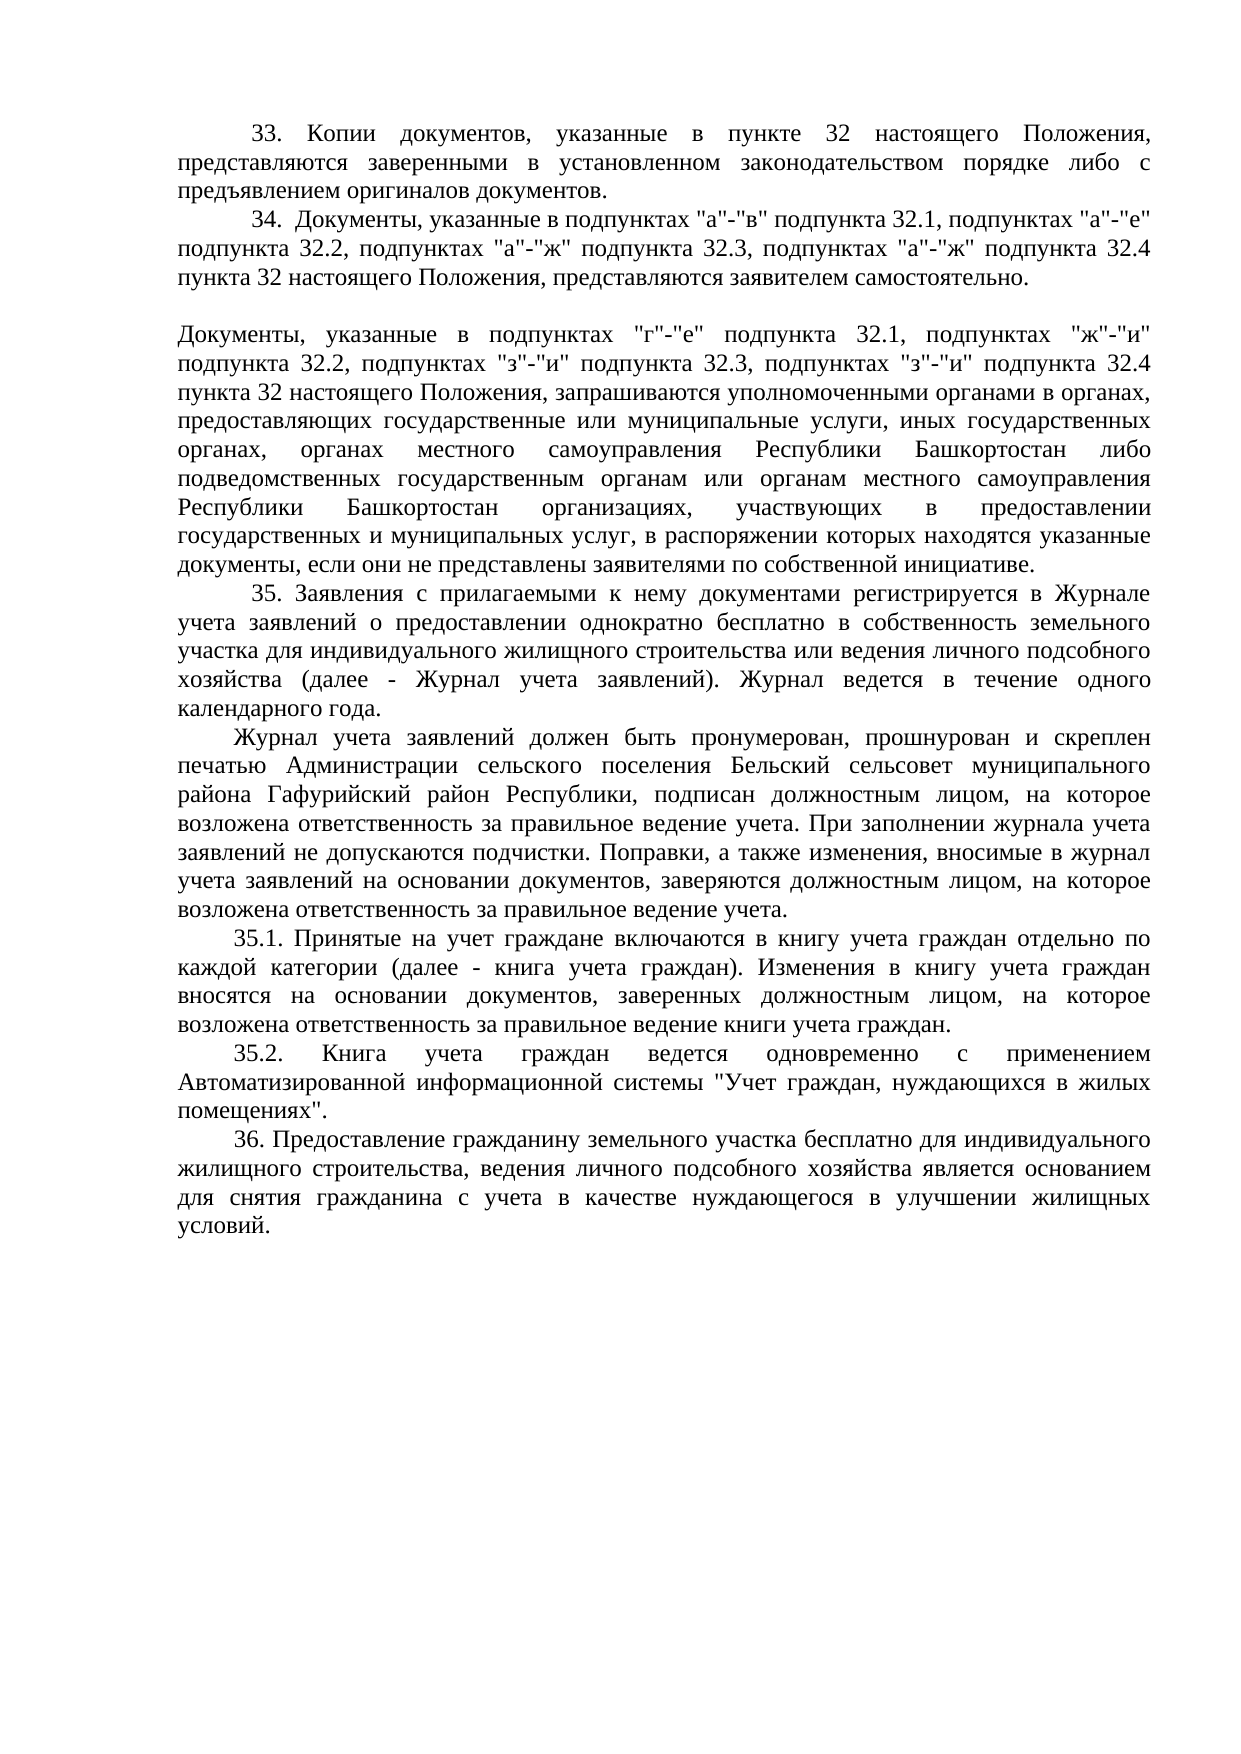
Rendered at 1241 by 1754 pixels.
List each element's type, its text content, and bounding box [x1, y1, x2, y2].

text 33. Копии документов, указанные в пункте 32 настоящего Положения, представляются заверенными в установленном законодательством порядке либо с предъявлением оригиналов документов. [177, 118, 1152, 204]
text Документы, указанные в подпунктах "г"-"е" подпункта 32.1, подпунктах "ж"-"и" подпункта 32.2, подпунктах "з"-"и" подпункта 32.3, подпунктах "з"-"и" подпункта 32.4 пункта 32 настоящего Положения, запрашиваются уполномоченными органами в органах, предоставляющих государственные или муниципальные услуги, иных государственных органах, органах местного самоуправления Республики Башкортостан либо подведомственных государственным органам или органам местного самоуправления Республики Башкортостан организациях, участвующих в предоставлении государственных и муниципальных услуг, в распоряжении которых находятся указанные документы, если они не представлены заявителями по собственной инициативе. [177, 319, 1152, 578]
text 34. Документы, указанные в подпунктах "а"-"в" подпункта 32.1, подпунктах "а"-"е" подпункта 32.2, подпунктах "а"-"ж" подпункта 32.3, подпунктах "а"-"ж" подпункта 32.4 пункта 32 настоящего Положения, представляются заявителем самостоятельно. [177, 204, 1152, 291]
text 35.2. Книга учета граждан ведется одновременно с применением Автоматизированной информационной системы "Учет граждан, нуждающихся в жилых помещениях". [177, 1038, 1152, 1124]
text 36. Предоставление гражданину земельного участка бесплатно для индивидуального жилищного строительства, ведения личного подсобного хозяйства является основанием для снятия гражданина с учета в качестве нуждающегося в улучшении жилищных условий. [177, 1124, 1152, 1239]
text 35. Заявления с прилагаемыми к нему документами регистрируется в Журнале учета заявлений о предоставлении однократно бесплатно в собственность земельного участка для индивидуального жилищного строительства или ведения личного подсобного хозяйства (далее - Журнал учета заявлений). Журнал ведется в течение одного календарного года. [177, 578, 1152, 722]
text Журнал учета заявлений должен быть пронумерован, прошнурован и скреплен печатью Администрации сельского поселения Бельский сельсовет муниципального района Гафурийский район Республики, подписан должностным лицом, на которое возложена ответственность за правильное ведение учета. При заполнении журнала учета заявлений не допускаются подчистки. Поправки, а также изменения, вносимые в журнал учета заявлений на основании документов, заверяются должностным лицом, на которое возложена ответственность за правильное ведение учета. [177, 722, 1152, 923]
text 35.1. Принятые на учет граждане включаются в книгу учета граждан отдельно по каждой категории (далее - книга учета граждан). Изменения в книгу учета граждан вносятся на основании документов, заверенных должностным лицом, на которое возложена ответственность за правильное ведение книги учета граждан. [177, 923, 1152, 1038]
